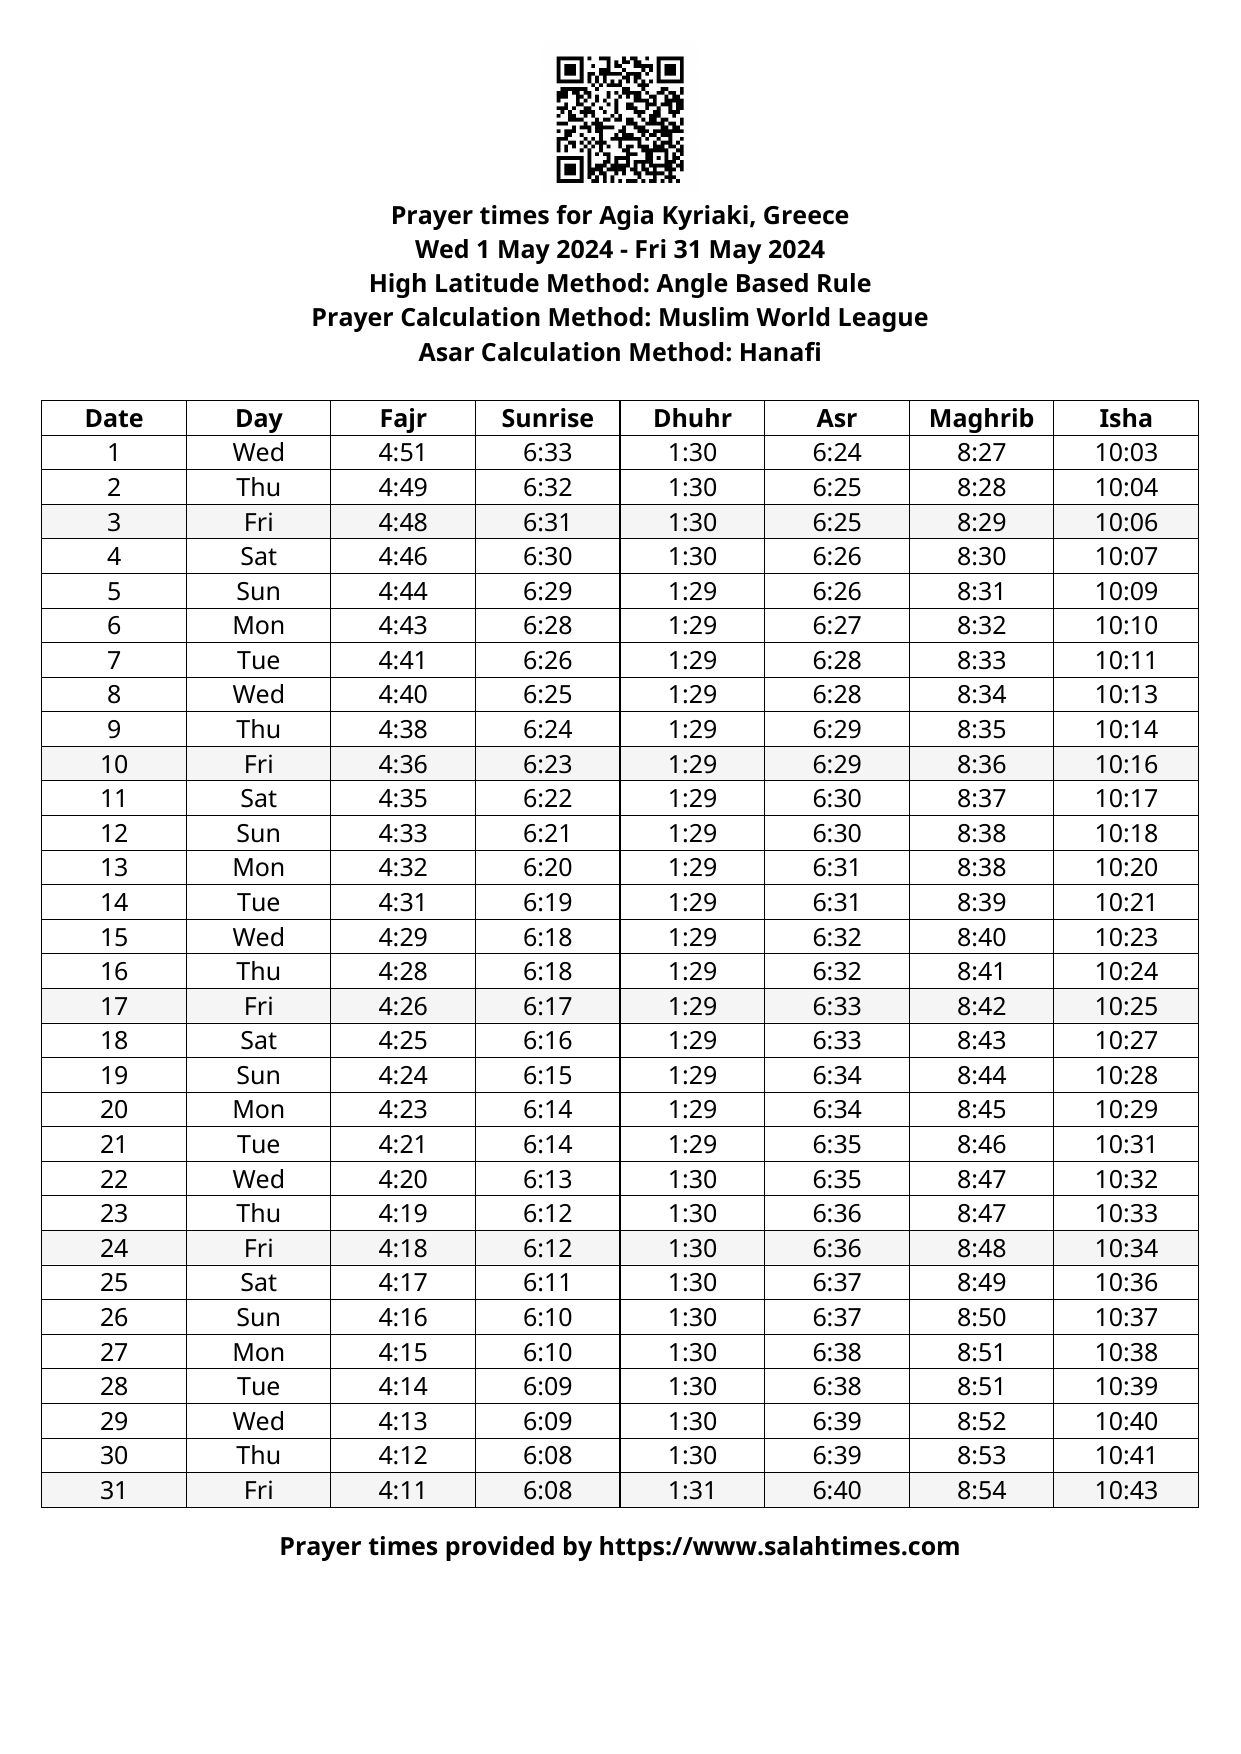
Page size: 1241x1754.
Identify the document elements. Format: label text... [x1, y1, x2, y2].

table_cell 15 [42, 920, 186, 953]
table_cell 6:09 [476, 1369, 619, 1403]
table_cell Wed [187, 678, 330, 711]
table_cell 6:33 [476, 436, 619, 469]
table_cell 6:24 [476, 712, 619, 746]
table_cell 6:36 [765, 1196, 909, 1230]
table_cell 10:40 [1054, 1404, 1198, 1437]
table_cell 6:10 [476, 1300, 619, 1334]
table_cell 18 [42, 1024, 186, 1057]
table_cell 6:33 [765, 1024, 909, 1057]
table_cell 23 [42, 1196, 186, 1230]
table_cell 1:29 [621, 954, 764, 988]
table_cell 4:31 [331, 885, 475, 919]
table_cell 11 [42, 781, 186, 815]
table_cell 1:29 [621, 920, 764, 953]
table_cell 19 [42, 1058, 186, 1092]
table_cell 10:07 [1054, 539, 1198, 573]
table_cell 1:29 [621, 1093, 764, 1126]
table_cell 10:36 [1054, 1266, 1198, 1299]
table_cell 10:21 [1054, 885, 1198, 919]
table_cell 6:22 [476, 781, 619, 815]
table_cell 6:29 [765, 712, 909, 746]
table_cell 6:27 [765, 609, 909, 642]
table_cell 1:29 [621, 885, 764, 919]
table_cell 6:08 [476, 1439, 619, 1472]
table_cell 1:30 [621, 1335, 764, 1368]
table_cell 8:35 [910, 712, 1053, 746]
table_cell 10:06 [1054, 505, 1198, 538]
table_cell 10:29 [1054, 1093, 1198, 1126]
table_cell 1:29 [621, 781, 764, 815]
table_cell 6:28 [476, 609, 619, 642]
table_header Sunrise [476, 401, 619, 434]
table_cell 10:31 [1054, 1127, 1198, 1161]
table_cell 8:41 [910, 954, 1053, 988]
table_cell 6:25 [765, 505, 909, 538]
table_cell 6:14 [476, 1127, 619, 1161]
table_cell 4:11 [331, 1473, 475, 1507]
table_cell 6:30 [765, 781, 909, 815]
table_cell 6:31 [765, 885, 909, 919]
text Prayer times for Agia Kyriaki, Greece [42, 198, 1198, 232]
table_cell 4:12 [331, 1439, 475, 1472]
table_cell 25 [42, 1266, 186, 1299]
table_cell 1 [42, 436, 186, 469]
table_cell 4:33 [331, 816, 475, 849]
table_cell Tue [187, 1369, 330, 1403]
table_cell Mon [187, 609, 330, 642]
table_cell 6:18 [476, 954, 619, 988]
table_cell 6:32 [476, 470, 619, 504]
table_cell 1:31 [621, 1473, 764, 1507]
table_cell 8:43 [910, 1024, 1053, 1057]
table_cell Sun [187, 574, 330, 607]
table_cell 4:29 [331, 920, 475, 953]
table_cell 6:35 [765, 1162, 909, 1195]
table_cell 10:09 [1054, 574, 1198, 607]
table_cell 8:39 [910, 885, 1053, 919]
table_cell 1:29 [621, 643, 764, 677]
table_cell 4:48 [331, 505, 475, 538]
table_cell 6:37 [765, 1266, 909, 1299]
table_cell 4:13 [331, 1404, 475, 1437]
table_cell 1:30 [621, 539, 764, 573]
table_cell 1:29 [621, 574, 764, 607]
table_cell 2 [42, 470, 186, 504]
table_cell 8:49 [910, 1266, 1053, 1299]
table_cell 4:20 [331, 1162, 475, 1195]
table_cell 1:29 [621, 609, 764, 642]
table_cell 10 [42, 747, 186, 780]
table_cell 1:30 [621, 1300, 764, 1334]
text Wed 1 May 2024 - Fri 31 May 2024 [42, 232, 1198, 266]
table_cell Fri [187, 1473, 330, 1507]
table_cell 10:11 [1054, 643, 1198, 677]
table_cell 20 [42, 1093, 186, 1126]
table_cell 22 [42, 1162, 186, 1195]
table_cell Sat [187, 1024, 330, 1057]
table_cell Fri [187, 1231, 330, 1264]
table_cell Wed [187, 1162, 330, 1195]
table_cell 8:48 [910, 1231, 1053, 1264]
table_cell 6:38 [765, 1369, 909, 1403]
table_cell 1:30 [621, 470, 764, 504]
table_cell 1:29 [621, 678, 764, 711]
table_cell 8:51 [910, 1335, 1053, 1368]
table_cell 6:25 [476, 678, 619, 711]
table_cell 6:29 [476, 574, 619, 607]
table_cell 6:09 [476, 1404, 619, 1437]
text Prayer times provided by https://www.salahtimes.com [42, 1528, 1198, 1563]
table_cell 1:29 [621, 1127, 764, 1161]
table_cell 4:16 [331, 1300, 475, 1334]
table_cell Sun [187, 816, 330, 849]
table_cell Tue [187, 643, 330, 677]
table_cell 10:38 [1054, 1335, 1198, 1368]
table_cell 4:15 [331, 1335, 475, 1368]
table_cell 1:30 [621, 436, 764, 469]
table_cell 10:20 [1054, 851, 1198, 884]
table_cell Mon [187, 851, 330, 884]
table_cell 6:21 [476, 816, 619, 849]
table_cell 10:24 [1054, 954, 1198, 988]
table_cell 8:31 [910, 574, 1053, 607]
table_cell Thu [187, 954, 330, 988]
table_cell Tue [187, 885, 330, 919]
table_header Dhuhr [621, 401, 764, 434]
table_cell 6:31 [476, 505, 619, 538]
table_cell 6:12 [476, 1196, 619, 1230]
table_cell 4:26 [331, 989, 475, 1022]
table_cell 7 [42, 643, 186, 677]
table_cell 6:39 [765, 1404, 909, 1437]
table_cell 6:30 [765, 816, 909, 849]
table_cell 6:15 [476, 1058, 619, 1092]
table_cell 8:47 [910, 1162, 1053, 1195]
text Prayer Calculation Method: Muslim World League [42, 300, 1198, 334]
table_cell 8:40 [910, 920, 1053, 953]
table_cell 27 [42, 1335, 186, 1368]
table_cell 6:28 [765, 678, 909, 711]
table_cell Thu [187, 1439, 330, 1472]
table_cell 17 [42, 989, 186, 1022]
table_cell Sun [187, 1058, 330, 1092]
table_cell 1:29 [621, 989, 764, 1022]
table_cell 6:24 [765, 436, 909, 469]
table_cell 10:39 [1054, 1369, 1198, 1403]
table_cell 4:40 [331, 678, 475, 711]
table_cell 4:24 [331, 1058, 475, 1092]
table_cell 10:14 [1054, 712, 1198, 746]
table_cell 10:04 [1054, 470, 1198, 504]
table_cell 6:16 [476, 1024, 619, 1057]
table_cell 8:28 [910, 470, 1053, 504]
table_cell 10:28 [1054, 1058, 1198, 1092]
table_cell 6:26 [765, 539, 909, 573]
table_cell 6:12 [476, 1231, 619, 1264]
table_cell 21 [42, 1127, 186, 1161]
table_cell 6 [42, 609, 186, 642]
table_cell 12 [42, 816, 186, 849]
table_cell 8:29 [910, 505, 1053, 538]
table_cell 16 [42, 954, 186, 988]
table_cell 6:23 [476, 747, 619, 780]
table_cell 10:13 [1054, 678, 1198, 711]
table_cell 4:44 [331, 574, 475, 607]
table_cell 10:03 [1054, 436, 1198, 469]
table_cell 8:45 [910, 1093, 1053, 1126]
table_cell 6:32 [765, 920, 909, 953]
table_cell 4:14 [331, 1369, 475, 1403]
picture [542, 41, 699, 198]
table_cell 8:32 [910, 609, 1053, 642]
table_cell Fri [187, 747, 330, 780]
table_cell 4:19 [331, 1196, 475, 1230]
table_cell 1:30 [621, 1369, 764, 1403]
table_cell 6:28 [765, 643, 909, 677]
table_cell Tue [187, 1127, 330, 1161]
table_cell 1:30 [621, 1404, 764, 1437]
table_cell 8:52 [910, 1404, 1053, 1437]
table_cell 1:30 [621, 1439, 764, 1472]
table_cell 8:34 [910, 678, 1053, 711]
table_cell 4:43 [331, 609, 475, 642]
table_cell 4:35 [331, 781, 475, 815]
table_cell 6:10 [476, 1335, 619, 1368]
table_cell 1:29 [621, 1058, 764, 1092]
table_cell 6:40 [765, 1473, 909, 1507]
table_cell 4:41 [331, 643, 475, 677]
table_cell 8:51 [910, 1369, 1053, 1403]
table_cell 6:34 [765, 1058, 909, 1092]
table_cell 1:30 [621, 1266, 764, 1299]
table_cell 10:33 [1054, 1196, 1198, 1230]
table_cell 1:30 [621, 1231, 764, 1264]
table_cell 4:17 [331, 1266, 475, 1299]
table_cell 6:38 [765, 1335, 909, 1368]
table_cell Mon [187, 1335, 330, 1368]
table_header Fajr [331, 401, 475, 434]
table_cell 1:29 [621, 851, 764, 884]
table_cell 10:34 [1054, 1231, 1198, 1264]
table_cell 10:37 [1054, 1300, 1198, 1334]
table_cell 6:37 [765, 1300, 909, 1334]
table_cell Wed [187, 436, 330, 469]
table_cell 8:46 [910, 1127, 1053, 1161]
table_cell Mon [187, 1093, 330, 1126]
table_cell 10:10 [1054, 609, 1198, 642]
table_cell 6:13 [476, 1162, 619, 1195]
table_cell 1:29 [621, 816, 764, 849]
table_cell 10:32 [1054, 1162, 1198, 1195]
table_cell 8:53 [910, 1439, 1053, 1472]
table_cell 4:23 [331, 1093, 475, 1126]
table_cell 1:30 [621, 1196, 764, 1230]
table_cell 29 [42, 1404, 186, 1437]
table_cell 6:19 [476, 885, 619, 919]
table_cell 14 [42, 885, 186, 919]
table_header Asr [765, 401, 909, 434]
table_header Maghrib [910, 401, 1053, 434]
table_cell 10:18 [1054, 816, 1198, 849]
table_cell 6:20 [476, 851, 619, 884]
table_cell Sat [187, 1266, 330, 1299]
table_cell 5 [42, 574, 186, 607]
table_cell 8:30 [910, 539, 1053, 573]
table_cell 1:29 [621, 712, 764, 746]
table_cell Sat [187, 539, 330, 573]
table_cell 3 [42, 505, 186, 538]
table_cell 8:44 [910, 1058, 1053, 1092]
table_cell 1:30 [621, 1162, 764, 1195]
table_cell 4:32 [331, 851, 475, 884]
table_cell Fri [187, 505, 330, 538]
table_cell 6:11 [476, 1266, 619, 1299]
table_cell Thu [187, 1196, 330, 1230]
table_cell 9 [42, 712, 186, 746]
table_cell Fri [187, 989, 330, 1022]
table_cell 6:33 [765, 989, 909, 1022]
table_cell 8:47 [910, 1196, 1053, 1230]
table_cell 8:38 [910, 851, 1053, 884]
table_cell 1:29 [621, 1024, 764, 1057]
table_cell 4 [42, 539, 186, 573]
table_cell 6:26 [476, 643, 619, 677]
table_cell 10:25 [1054, 989, 1198, 1022]
table_cell 6:29 [765, 747, 909, 780]
table_cell 6:25 [765, 470, 909, 504]
table_cell 4:38 [331, 712, 475, 746]
table_cell 6:39 [765, 1439, 909, 1472]
table_cell 6:14 [476, 1093, 619, 1126]
table_header Date [42, 401, 186, 434]
table_cell 10:43 [1054, 1473, 1198, 1507]
table_cell 8:54 [910, 1473, 1053, 1507]
table_cell 10:16 [1054, 747, 1198, 780]
table_header Isha [1054, 401, 1198, 434]
table_cell Thu [187, 712, 330, 746]
table_cell 8:38 [910, 816, 1053, 849]
table_cell 26 [42, 1300, 186, 1334]
table_cell 31 [42, 1473, 186, 1507]
table_cell Thu [187, 470, 330, 504]
table_cell 8:42 [910, 989, 1053, 1022]
table_cell 30 [42, 1439, 186, 1472]
table_cell 13 [42, 851, 186, 884]
table_cell 6:18 [476, 920, 619, 953]
table_cell 4:51 [331, 436, 475, 469]
table_cell 1:30 [621, 505, 764, 538]
table_cell 4:36 [331, 747, 475, 780]
table_cell Wed [187, 920, 330, 953]
table_cell 4:49 [331, 470, 475, 504]
table_cell 10:41 [1054, 1439, 1198, 1472]
table_cell 8:33 [910, 643, 1053, 677]
table_cell 6:35 [765, 1127, 909, 1161]
table_cell 4:46 [331, 539, 475, 573]
table_cell 6:26 [765, 574, 909, 607]
table_cell 8:27 [910, 436, 1053, 469]
table_cell 4:21 [331, 1127, 475, 1161]
text Asar Calculation Method: Hanafi [42, 334, 1198, 368]
table_cell 4:18 [331, 1231, 475, 1264]
table_cell 10:27 [1054, 1024, 1198, 1057]
table_cell 6:17 [476, 989, 619, 1022]
table_cell 8:50 [910, 1300, 1053, 1334]
table_cell Sun [187, 1300, 330, 1334]
table_cell 8:36 [910, 747, 1053, 780]
table_cell 6:31 [765, 851, 909, 884]
table_cell 6:08 [476, 1473, 619, 1507]
table_cell 10:23 [1054, 920, 1198, 953]
table_header Day [187, 401, 330, 434]
table_cell 24 [42, 1231, 186, 1264]
table_cell 4:25 [331, 1024, 475, 1057]
table_cell 6:34 [765, 1093, 909, 1126]
table_cell 28 [42, 1369, 186, 1403]
text High Latitude Method: Angle Based Rule [42, 266, 1198, 300]
table_cell 8:37 [910, 781, 1053, 815]
table_cell Sat [187, 781, 330, 815]
table_cell 6:32 [765, 954, 909, 988]
table_cell 8 [42, 678, 186, 711]
table_cell Wed [187, 1404, 330, 1437]
table_cell 10:17 [1054, 781, 1198, 815]
table_cell 6:30 [476, 539, 619, 573]
table_cell 1:29 [621, 747, 764, 780]
table_cell 4:28 [331, 954, 475, 988]
table_cell 6:36 [765, 1231, 909, 1264]
